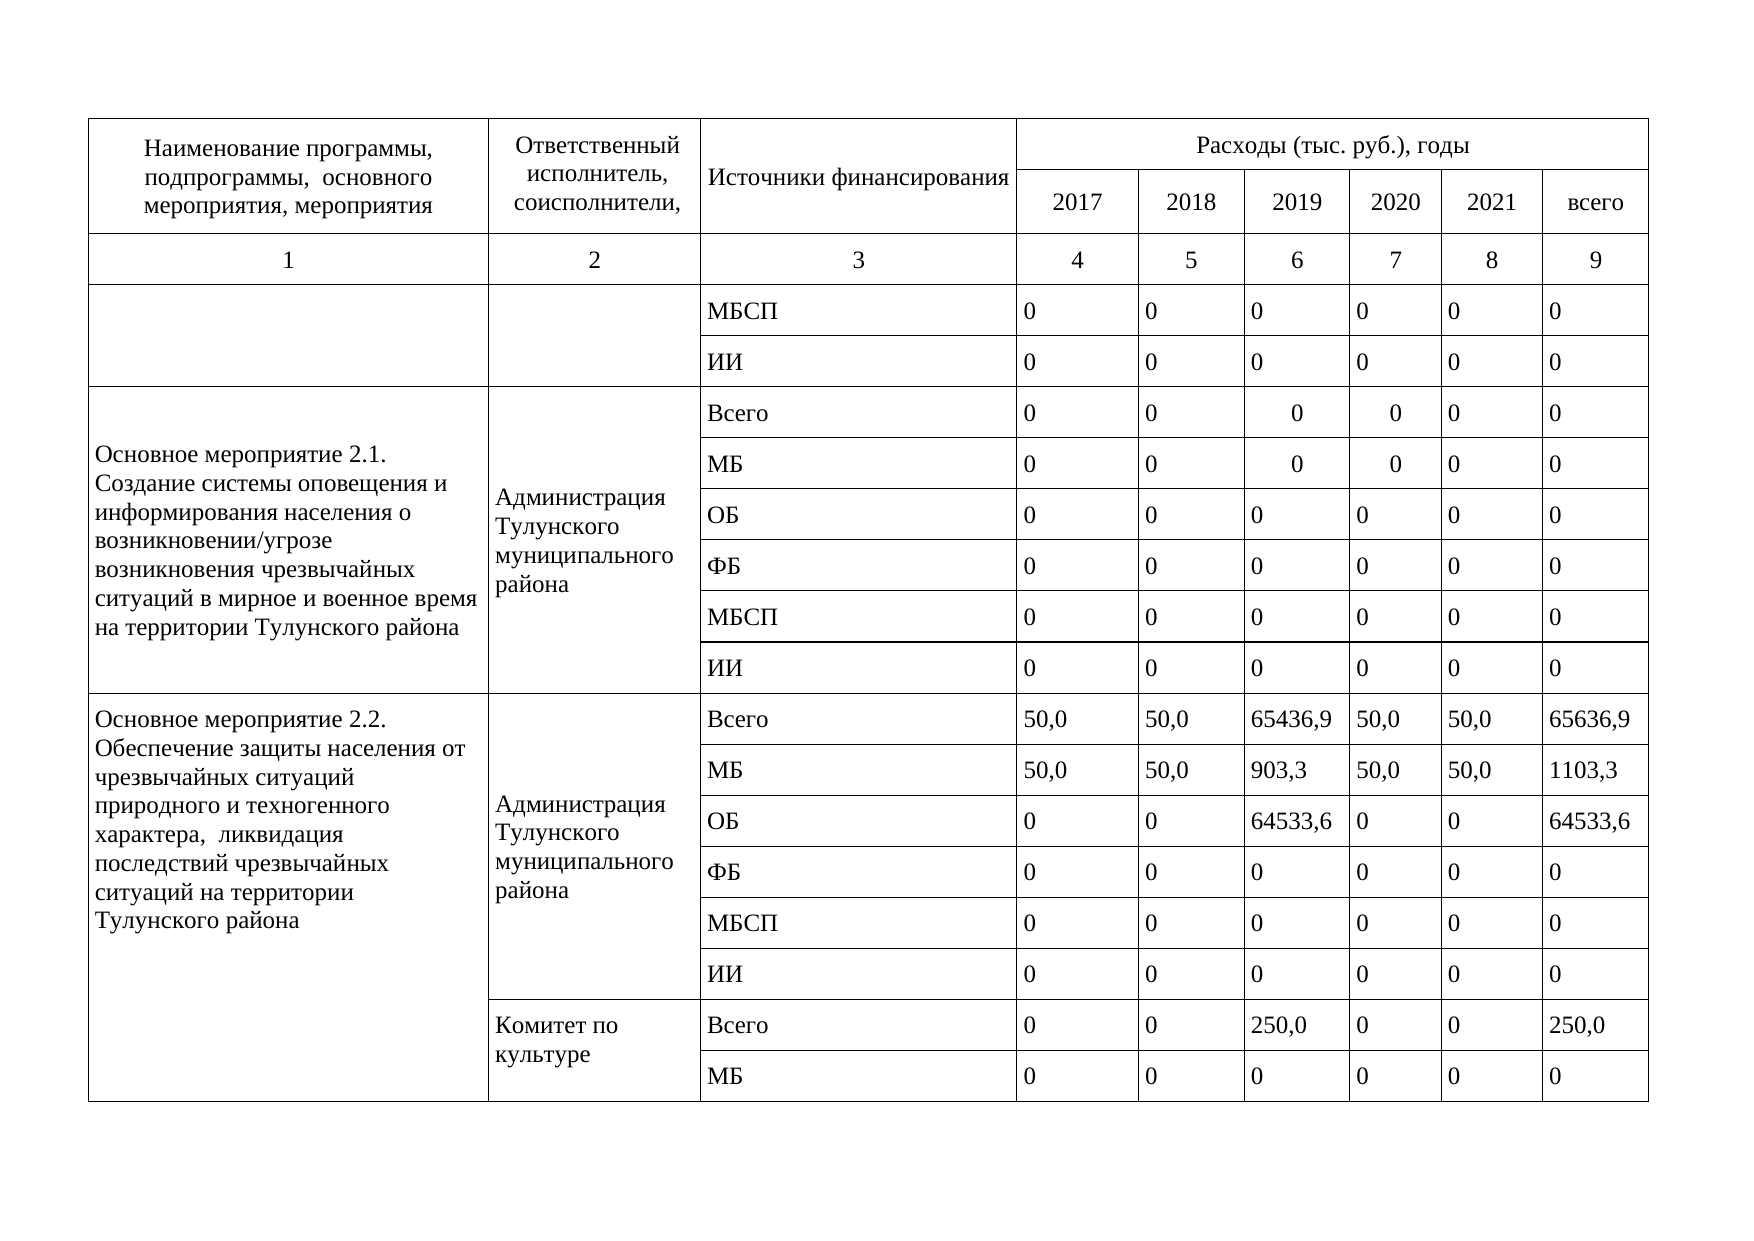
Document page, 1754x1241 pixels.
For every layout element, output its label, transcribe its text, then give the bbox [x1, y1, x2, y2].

table_cell 65436,9 [1245, 694, 1349, 743]
table_cell МБСП [701, 898, 1016, 948]
table_cell 0 [1017, 591, 1138, 641]
table_cell Всего [701, 387, 1016, 437]
table_cell МБ [701, 1051, 1016, 1101]
table_cell 0 [1017, 643, 1138, 692]
table_cell 0 [1543, 489, 1648, 539]
table_cell 0 [1245, 1051, 1349, 1101]
table_cell Всего [701, 694, 1016, 743]
table_cell 65636,9 [1543, 694, 1648, 743]
table_cell 0 [1350, 1051, 1441, 1101]
table_cell 50,0 [1442, 745, 1542, 794]
table_cell 1103,3 [1543, 745, 1648, 794]
table_cell 0 [1245, 489, 1349, 539]
table_cell 0 [1245, 336, 1349, 386]
table_cell всего [1543, 170, 1648, 233]
table_cell 7 [1350, 234, 1441, 284]
table_cell 0 [1543, 285, 1648, 335]
table_cell ОБ [701, 489, 1016, 539]
table_cell 2019 [1245, 170, 1349, 233]
table_cell 0 [1350, 540, 1441, 590]
table_cell 4 [1017, 234, 1138, 284]
table_cell 0 [1139, 336, 1244, 386]
table_cell ИИ [701, 336, 1016, 386]
table_cell 2017 [1017, 170, 1138, 233]
table_cell 0 [1139, 898, 1244, 948]
table_cell 0 [1017, 796, 1138, 846]
table_cell 0 [1442, 387, 1542, 437]
table_cell 0 [1245, 898, 1349, 948]
table_cell 0 [1350, 898, 1441, 948]
table_cell Комитет по культуре молодежной политике и спорту [489, 1000, 700, 1101]
table_cell 2020 [1350, 170, 1441, 233]
table_cell 50,0 [1139, 694, 1244, 743]
table_cell 0 [1245, 643, 1349, 692]
table_cell 2 [489, 234, 700, 284]
table_header Ответственный исполнитель, соисполнители, участники [489, 119, 700, 233]
table_cell 0 [1442, 898, 1542, 948]
table_cell ФБ [701, 847, 1016, 897]
table_cell 0 [1350, 643, 1441, 692]
table_cell Администрация Тулунского муниципального района [489, 694, 700, 999]
table_cell 0 [1245, 847, 1349, 897]
table_cell 0 [1350, 438, 1441, 488]
table_cell 0 [1017, 847, 1138, 897]
table_cell 0 [1139, 643, 1244, 692]
table_cell 8 [1442, 234, 1542, 284]
table_cell 64533,6 [1543, 796, 1648, 846]
table_cell 0 [1543, 1051, 1648, 1101]
table_cell 0 [1442, 796, 1542, 846]
table_cell 0 [1139, 285, 1244, 335]
table_header Наименование программы, подпрограммы, основного мероприятия, мероприятия [89, 119, 488, 233]
table_cell 0 [1139, 847, 1244, 897]
table_cell 0 [1017, 1000, 1138, 1050]
table_cell ФБ [701, 540, 1016, 590]
table_cell МБ [701, 745, 1016, 794]
table_cell 0 [1442, 1051, 1542, 1101]
table_cell 0 [1350, 1000, 1441, 1050]
table_cell 64533,6 [1245, 796, 1349, 846]
table_cell 0 [1543, 643, 1648, 692]
table_cell 0 [1543, 591, 1648, 641]
table_cell 0 [1017, 489, 1138, 539]
table_cell 0 [1017, 285, 1138, 335]
table_cell 0 [1139, 1000, 1244, 1050]
table_cell 0 [1350, 949, 1441, 999]
table_header Расходы (тыс. руб.), годы [1017, 119, 1648, 169]
table_cell 0 [1350, 336, 1441, 386]
table_cell 0 [1543, 387, 1648, 437]
table_cell 0 [1543, 847, 1648, 897]
table_cell 50,0 [1017, 694, 1138, 743]
table_cell 0 [1442, 591, 1542, 641]
table_cell 0 [1139, 489, 1244, 539]
table_cell 0 [1245, 438, 1349, 488]
table_cell 5 [1139, 234, 1244, 284]
table_cell 0 [1139, 949, 1244, 999]
table_cell 0 [1350, 796, 1441, 846]
table_cell 0 [1017, 387, 1138, 437]
table_cell 903,3 [1245, 745, 1349, 794]
table_cell 0 [1543, 898, 1648, 948]
table_cell 0 [1017, 1051, 1138, 1101]
table_cell 0 [1543, 949, 1648, 999]
table_cell 0 [1245, 591, 1349, 641]
table_cell ИИ [701, 643, 1016, 692]
table_cell 0 [1017, 438, 1138, 488]
table_cell 0 [1442, 438, 1542, 488]
table_cell 0 [1017, 540, 1138, 590]
table_cell Всего [701, 1000, 1016, 1050]
table_cell 1 [89, 234, 488, 284]
table_cell 2018 [1139, 170, 1244, 233]
table_cell 2021 [1442, 170, 1542, 233]
table_cell 0 [1139, 387, 1244, 437]
table_cell 0 [1442, 336, 1542, 386]
table_cell МБСП [701, 591, 1016, 641]
table_cell 0 [1139, 1051, 1244, 1101]
table_cell 0 [1442, 540, 1542, 590]
table_cell 0 [1442, 285, 1542, 335]
table_cell Администрация Тулунского муниципального района [489, 387, 700, 692]
table_cell 0 [1017, 336, 1138, 386]
table_cell 250,0 [1543, 1000, 1648, 1050]
table_cell 0 [1245, 540, 1349, 590]
table_cell 0 [1245, 285, 1349, 335]
table_cell 0 [1442, 1000, 1542, 1050]
table_cell 50,0 [1350, 694, 1441, 743]
table_cell 0 [1442, 643, 1542, 692]
table_cell Основное мероприятие 2.1. Создание системы оповещения и информирования населения о возникновении/угрозе возникновения чрезвычайных ситуаций в мирное и военное время на территории Тулунского района [89, 387, 488, 692]
table_cell 0 [1442, 489, 1542, 539]
table_cell МБ [701, 438, 1016, 488]
table_cell 0 [1139, 591, 1244, 641]
table_cell 0 [1543, 540, 1648, 590]
table_cell 9 [1543, 234, 1648, 284]
table_cell ИИ [701, 949, 1016, 999]
table_cell 0 [1543, 438, 1648, 488]
table_cell 50,0 [1139, 745, 1244, 794]
table_cell 0 [1350, 591, 1441, 641]
table_cell 0 [1350, 285, 1441, 335]
table_cell ОБ [701, 796, 1016, 846]
table_cell 0 [1017, 949, 1138, 999]
table_cell 0 [1442, 847, 1542, 897]
table_cell Основное мероприятие 2.2. Обеспечение защиты населения от чрезвычайных ситуаций природного и техногенного характера, ликвидация последствий чрезвычайных ситуаций на территории Тулунского района [89, 694, 488, 1101]
table_cell 50,0 [1350, 745, 1441, 794]
table_cell 0 [1350, 387, 1441, 437]
table_cell 0 [1017, 898, 1138, 948]
table_cell 0 [1139, 540, 1244, 590]
table_cell 0 [1350, 489, 1441, 539]
table_cell 0 [1245, 387, 1349, 437]
table_cell 0 [1245, 949, 1349, 999]
table_cell 0 [1139, 438, 1244, 488]
table_cell 3 [701, 234, 1016, 284]
table_cell 250,0 [1245, 1000, 1349, 1050]
table_cell 0 [1543, 336, 1648, 386]
table_cell 0 [1350, 847, 1441, 897]
table_cell 50,0 [1442, 694, 1542, 743]
table_cell 0 [1139, 796, 1244, 846]
table_cell 0 [1442, 949, 1542, 999]
table_cell 6 [1245, 234, 1349, 284]
table_cell 50,0 [1017, 745, 1138, 794]
table_cell МБСП [701, 285, 1016, 335]
table_header Источники финансирования [701, 119, 1016, 233]
